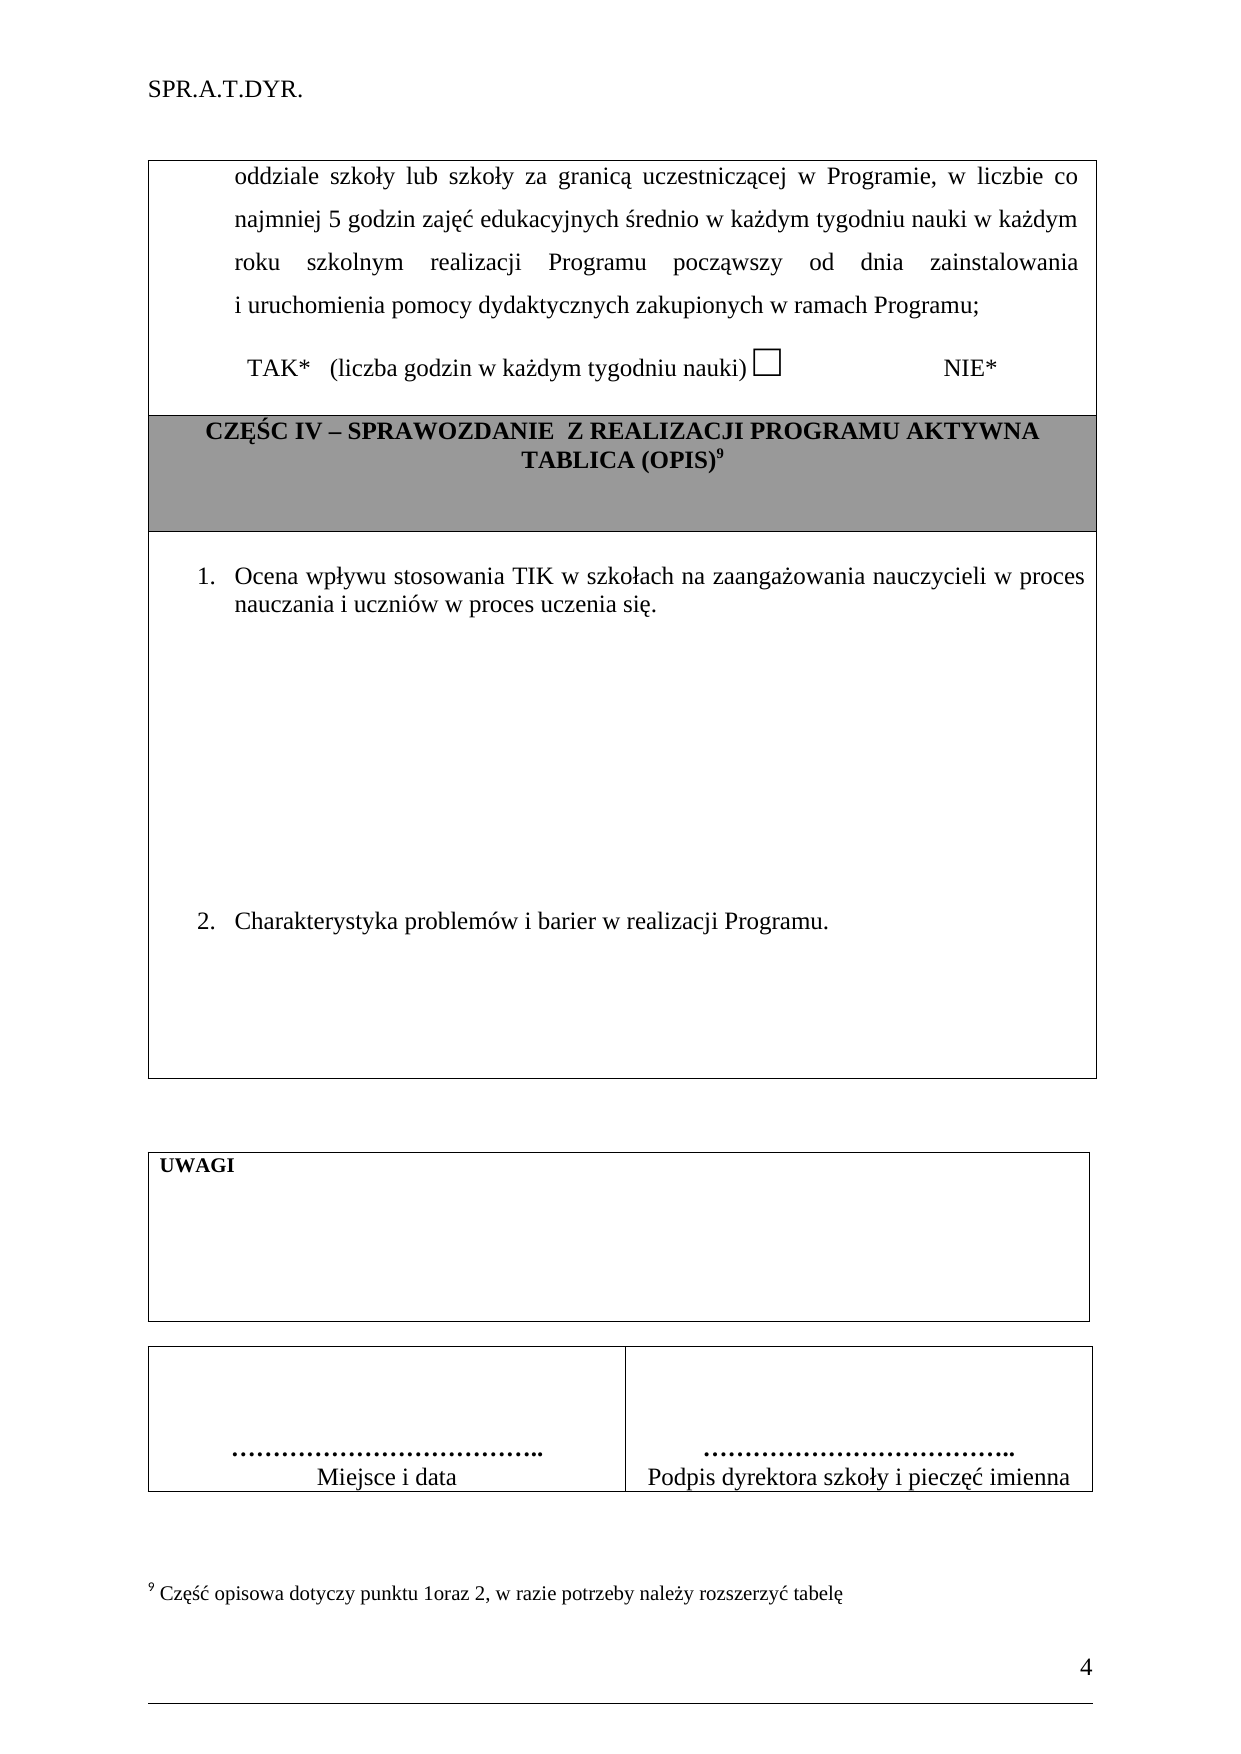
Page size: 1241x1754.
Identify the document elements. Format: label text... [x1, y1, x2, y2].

table_cell CZĘŚC IV – SPRAWOZDANIE Z REALIZACJI PROGRAMU AKTYWNA TABLICA (OPIS) [149, 416, 1096, 531]
table_header UWAGI [149, 1153, 1089, 1321]
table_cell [149, 161, 1096, 415]
table_header ……………………………….. Podpis dyrektora szkoły i pieczęć imienna [626, 1347, 1092, 1491]
table_header ……………………………….. Miejsce i data [149, 1347, 625, 1491]
table_cell Ocena wpływu stosowania TIK w szkołach na zaangażowania nauczycieli w proces nauczania i uczniów w proces uczenia się. Charakterystyka problemów i barier w realizacji Programu. [149, 532, 1096, 1078]
